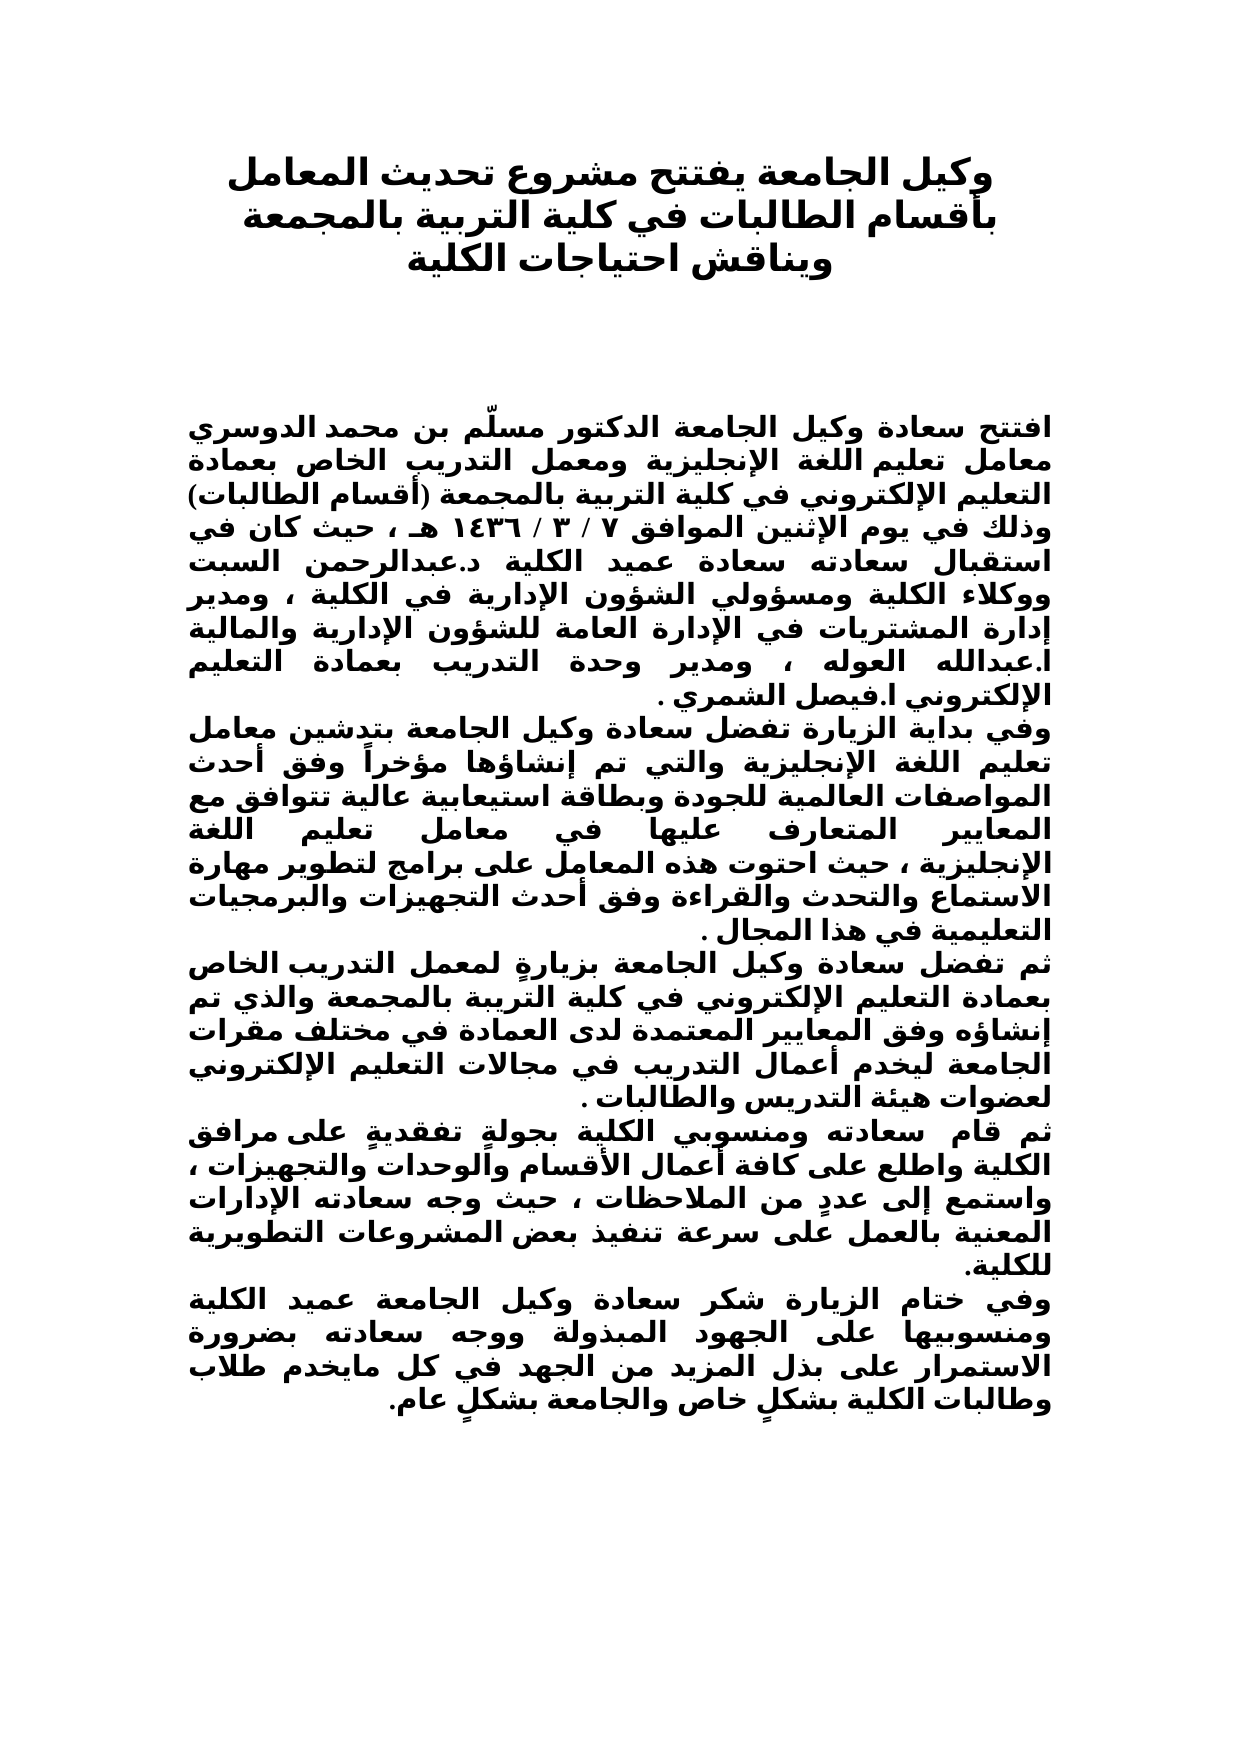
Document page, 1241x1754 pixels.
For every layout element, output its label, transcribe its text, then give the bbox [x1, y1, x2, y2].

text افتتح سعادة وكيل الجامعة الدكتور مسلّم بن محمد الدوسري معامل تعليم اللغة الإنجليزية ومعمل التدريب الخاص بعمادة التعليم الإلكتروني في كلية التربية بالمجمعة (أقسام الطالبات) وذلك في يوم الإثنين الموافق ٧ / ٣ / ١٤٣٦ هـ ، حيث كان في استقبال سعادته سعادة عميد الكلية د.عبدالرحمن السبت ووكلاء الكلية ومسؤولي الشؤون الإدارية في الكلية ، ومدير إدارة المشتريات في الإدارة العامة للشؤون الإدارية والمالية ا.عبدالله العوله ، ومدير وحدة التدريب بعمادة التعليم الإلكتروني ا.فيصل الشمري . [187, 410, 1053, 712]
text وكيل الجامعة يفتتح مشروع تحديث المعامل بأقسام الطالبات في كلية التربية بالمجمعة ويناقش احتياجات الكلية [187, 150, 1053, 279]
text وفي بداية الزيارة تفضل سعادة وكيل الجامعة بتدشين معامل تعليم اللغة الإنجليزية والتي تم إنشاؤها مؤخراً وفق أحدث المواصفات العالمية للجودة وبطاقة استيعابية عالية تتوافق مع المعايير المتعارف عليها في معامل تعليم اللغة الإنجليزية ، حيث احتوت هذه المعامل على برامج لتطوير مهارة الاستماع والتحدث والقراءة وفق أحدث التجهيزات والبرمجيات التعليمية في هذا المجال . [187, 712, 1053, 946]
text ثم تفضل سعادة وكيل الجامعة بزيارةٍ لمعمل التدريب الخاص بعمادة التعليم الإلكتروني في كلية التريبة بالمجمعة والذي تم إنشاؤه وفق المعايير المعتمدة لدى العمادة في مختلف مقرات الجامعة ليخدم أعمال التدريب في مجالات التعليم الإلكتروني لعضوات هيئة التدريس والطالبات . [187, 946, 1053, 1114]
text ثم قام سعادته ومنسوبي الكلية بجولةٍ تفقديةٍ على مرافق الكلية واطلع على كافة أعمال الأقسام والوحدات والتجهيزات ، واستمع إلى عددٍ من الملاحظات ، حيث وجه سعادته الإدارات المعنية بالعمل على سرعة تنفيذ بعض المشروعات التطويرية للكلية. [187, 1114, 1053, 1282]
text وفي ختام الزيارة شكر سعادة وكيل الجامعة عميد الكلية ومنسوبيها على الجهود المبذولة ووجه سعادته بضرورة الاستمرار على بذل المزيد من الجهد في كل مايخدم طلاب وطالبات الكلية بشكلٍ خاص والجامعة بشكلٍ عام. [187, 1282, 1053, 1416]
